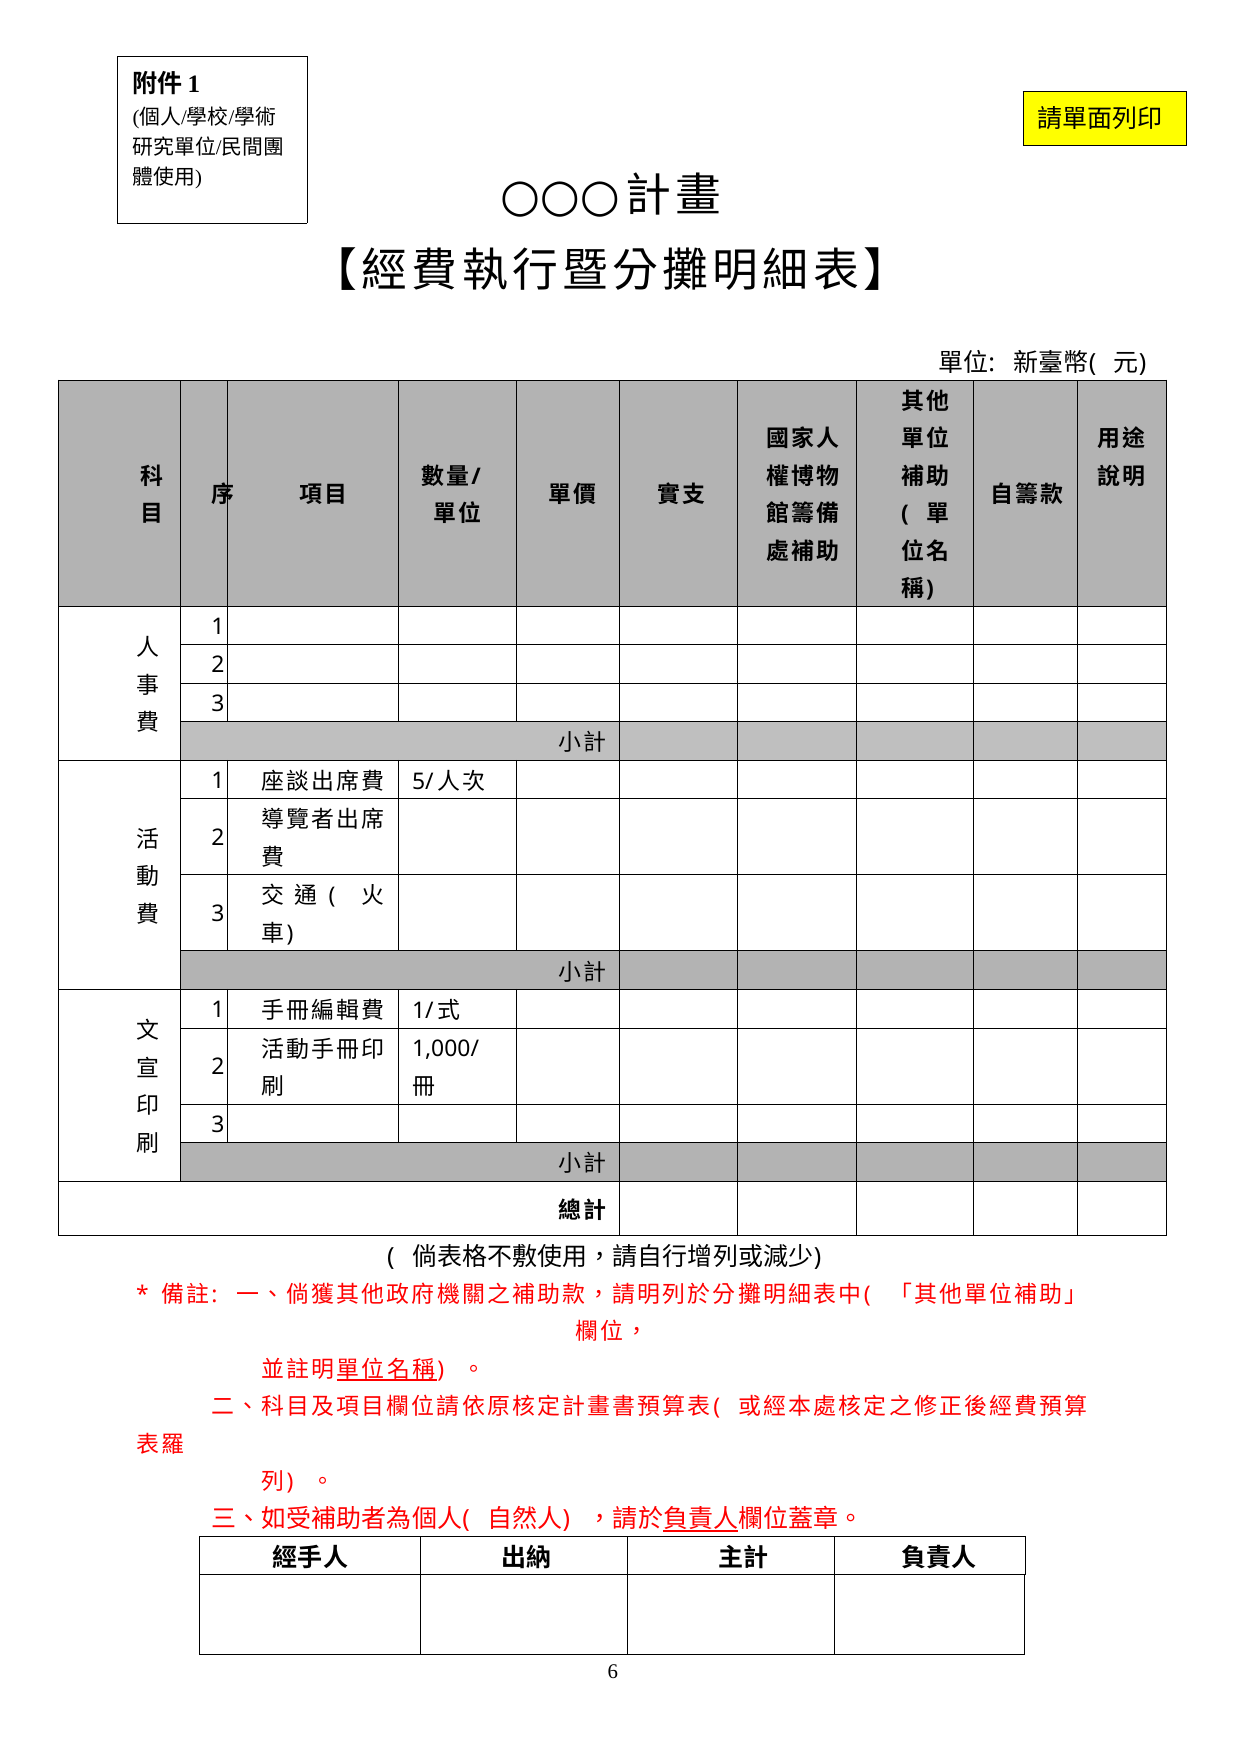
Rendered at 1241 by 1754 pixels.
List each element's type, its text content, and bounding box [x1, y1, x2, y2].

table_cell [738, 1105, 856, 1142]
table_cell [857, 1143, 973, 1181]
table_cell [620, 722, 737, 760]
table_cell [200, 1575, 420, 1653]
table_cell [857, 875, 973, 950]
table_cell [620, 1105, 737, 1142]
table_cell [974, 684, 1077, 721]
table_cell [738, 875, 856, 950]
text 三、如受補助者為個人(自然人)，請於負責人欄位蓋章。 [136, 1498, 1090, 1536]
table_cell 1/式 [399, 990, 516, 1027]
table_cell [517, 684, 619, 721]
table_cell [738, 761, 856, 798]
table_cell [738, 1143, 856, 1181]
table_cell [517, 645, 619, 683]
table_cell [1078, 1029, 1166, 1103]
table_cell [738, 684, 856, 721]
text ○○○計畫 [136, 154, 1090, 229]
table_cell 1 [181, 761, 227, 798]
table_cell 2 [181, 645, 227, 683]
table_cell 3 [181, 1105, 227, 1142]
table_cell [835, 1575, 1024, 1653]
table_cell 人事費 [59, 607, 180, 760]
table_header 國家人權博物館籌備處補助 [738, 381, 856, 606]
table_cell [620, 1029, 737, 1103]
table_cell [1078, 1105, 1166, 1142]
table_cell [620, 607, 737, 644]
table_cell [857, 645, 973, 683]
table_cell [421, 1575, 627, 1653]
table_cell [974, 1105, 1077, 1142]
table_cell [399, 684, 516, 721]
table_cell 小計 [181, 1143, 619, 1181]
table_cell [974, 761, 1077, 798]
table_cell 3 [181, 875, 227, 950]
table_header 數量/單位 [399, 381, 516, 606]
table_cell [1078, 1182, 1166, 1235]
table_cell [1078, 607, 1166, 644]
table_cell 1 [181, 990, 227, 1027]
table_cell [974, 951, 1077, 989]
table_cell [620, 799, 737, 874]
table_cell [620, 1143, 737, 1181]
text 二、科目及項目欄位請依原核定計畫書預算表(或經本處核定之修正後經費預算表羅 [136, 1386, 1090, 1461]
table_cell 1,000/冊 [399, 1029, 516, 1103]
table_cell [1078, 645, 1166, 683]
table_cell [738, 951, 856, 989]
table_cell 座談出席費 [228, 761, 398, 798]
table_cell 導覽者出席費 [228, 799, 398, 874]
table_cell [228, 645, 398, 683]
table_cell [620, 875, 737, 950]
table_cell [620, 990, 737, 1027]
table_cell [857, 761, 973, 798]
table_cell [857, 1182, 973, 1235]
table_cell [628, 1575, 834, 1653]
table_cell [1078, 1143, 1166, 1181]
table_cell [974, 1143, 1077, 1181]
table_cell [738, 1029, 856, 1103]
table_cell [857, 1105, 973, 1142]
table_cell [857, 799, 973, 874]
table_header 實支 [620, 381, 737, 606]
table_cell [974, 1029, 1077, 1103]
table_cell [738, 1182, 856, 1235]
table_cell [399, 1105, 516, 1142]
text 【經費執行暨分攤明細表】 [136, 229, 1090, 304]
table_cell [974, 607, 1077, 644]
table_cell 5/人次 [399, 761, 516, 798]
table_cell [228, 1105, 398, 1142]
table_cell [857, 990, 973, 1027]
table_cell [517, 990, 619, 1027]
table_cell 總計 [59, 1182, 619, 1235]
table_cell [974, 1182, 1077, 1235]
table_cell 手冊編輯費 [228, 990, 398, 1027]
table_cell [517, 607, 619, 644]
table_cell [738, 645, 856, 683]
table_cell [620, 684, 737, 721]
table_header 自籌款 [974, 381, 1077, 606]
table_header 出納 [421, 1537, 627, 1574]
table_cell [857, 951, 973, 989]
table_cell [857, 607, 973, 644]
table_cell [738, 607, 856, 644]
text 並註明單位名稱)。 [254, 1348, 1090, 1386]
table_cell [228, 607, 398, 644]
table_cell [857, 722, 973, 760]
table_cell 小計 [181, 951, 619, 989]
table_cell [1078, 722, 1166, 760]
table_header 用途說明 [1078, 381, 1166, 606]
text (倘表格不敷使用，請自行增列或減少) [136, 1236, 1090, 1273]
table_cell [228, 684, 398, 721]
table_cell [974, 799, 1077, 874]
table_cell 活動費 [59, 761, 180, 989]
table_cell [1078, 875, 1166, 950]
table_cell 文宣印刷 [59, 990, 180, 1181]
table_cell [974, 645, 1077, 683]
table_cell [620, 1182, 737, 1235]
table_header 單價 [517, 381, 619, 606]
table_cell 小計 [181, 722, 619, 760]
table_cell [620, 951, 737, 989]
table_cell [974, 722, 1077, 760]
table_cell [517, 1105, 619, 1142]
table_cell 2 [181, 1029, 227, 1103]
table_cell [857, 684, 973, 721]
table_header 其他單位補助(單位名稱) [857, 381, 973, 606]
table_cell [399, 607, 516, 644]
table_cell 1 [181, 607, 227, 644]
table_cell [517, 875, 619, 950]
table_cell [1078, 951, 1166, 989]
table_header 負責人 [835, 1537, 1025, 1574]
table_cell [517, 761, 619, 798]
table_cell [620, 761, 737, 798]
table_cell [738, 799, 856, 874]
table_cell [738, 722, 856, 760]
table_header 經手人 [200, 1537, 420, 1574]
text 列)。 [136, 1461, 1090, 1498]
table_cell [1078, 990, 1166, 1027]
table_cell [974, 990, 1077, 1027]
table_cell 活動手冊印刷 [228, 1029, 398, 1103]
table_header 主計 [628, 1537, 834, 1574]
table_cell [517, 1029, 619, 1103]
table_header 科目 [59, 381, 180, 606]
table_cell [738, 990, 856, 1027]
table_cell [1078, 761, 1166, 798]
table_cell [857, 1029, 973, 1103]
table_cell [399, 799, 516, 874]
table_header 序 [181, 381, 227, 606]
table_header 項目 [228, 381, 398, 606]
table_cell 3 [181, 684, 227, 721]
table_cell [1078, 799, 1166, 874]
table_cell [1078, 684, 1166, 721]
text *備註:一、倘獲其他政府機關之補助款，請明列於分攤明細表中(「其他單位補助」欄位， [136, 1273, 1090, 1348]
table_cell [517, 799, 619, 874]
table_cell [399, 875, 516, 950]
table_cell 2 [181, 799, 227, 874]
text 單位:新臺幣(元) [47, 342, 1164, 379]
table_cell 交通(火車) [228, 875, 398, 950]
table_cell [974, 875, 1077, 950]
table_cell [399, 645, 516, 683]
table_cell [620, 645, 737, 683]
